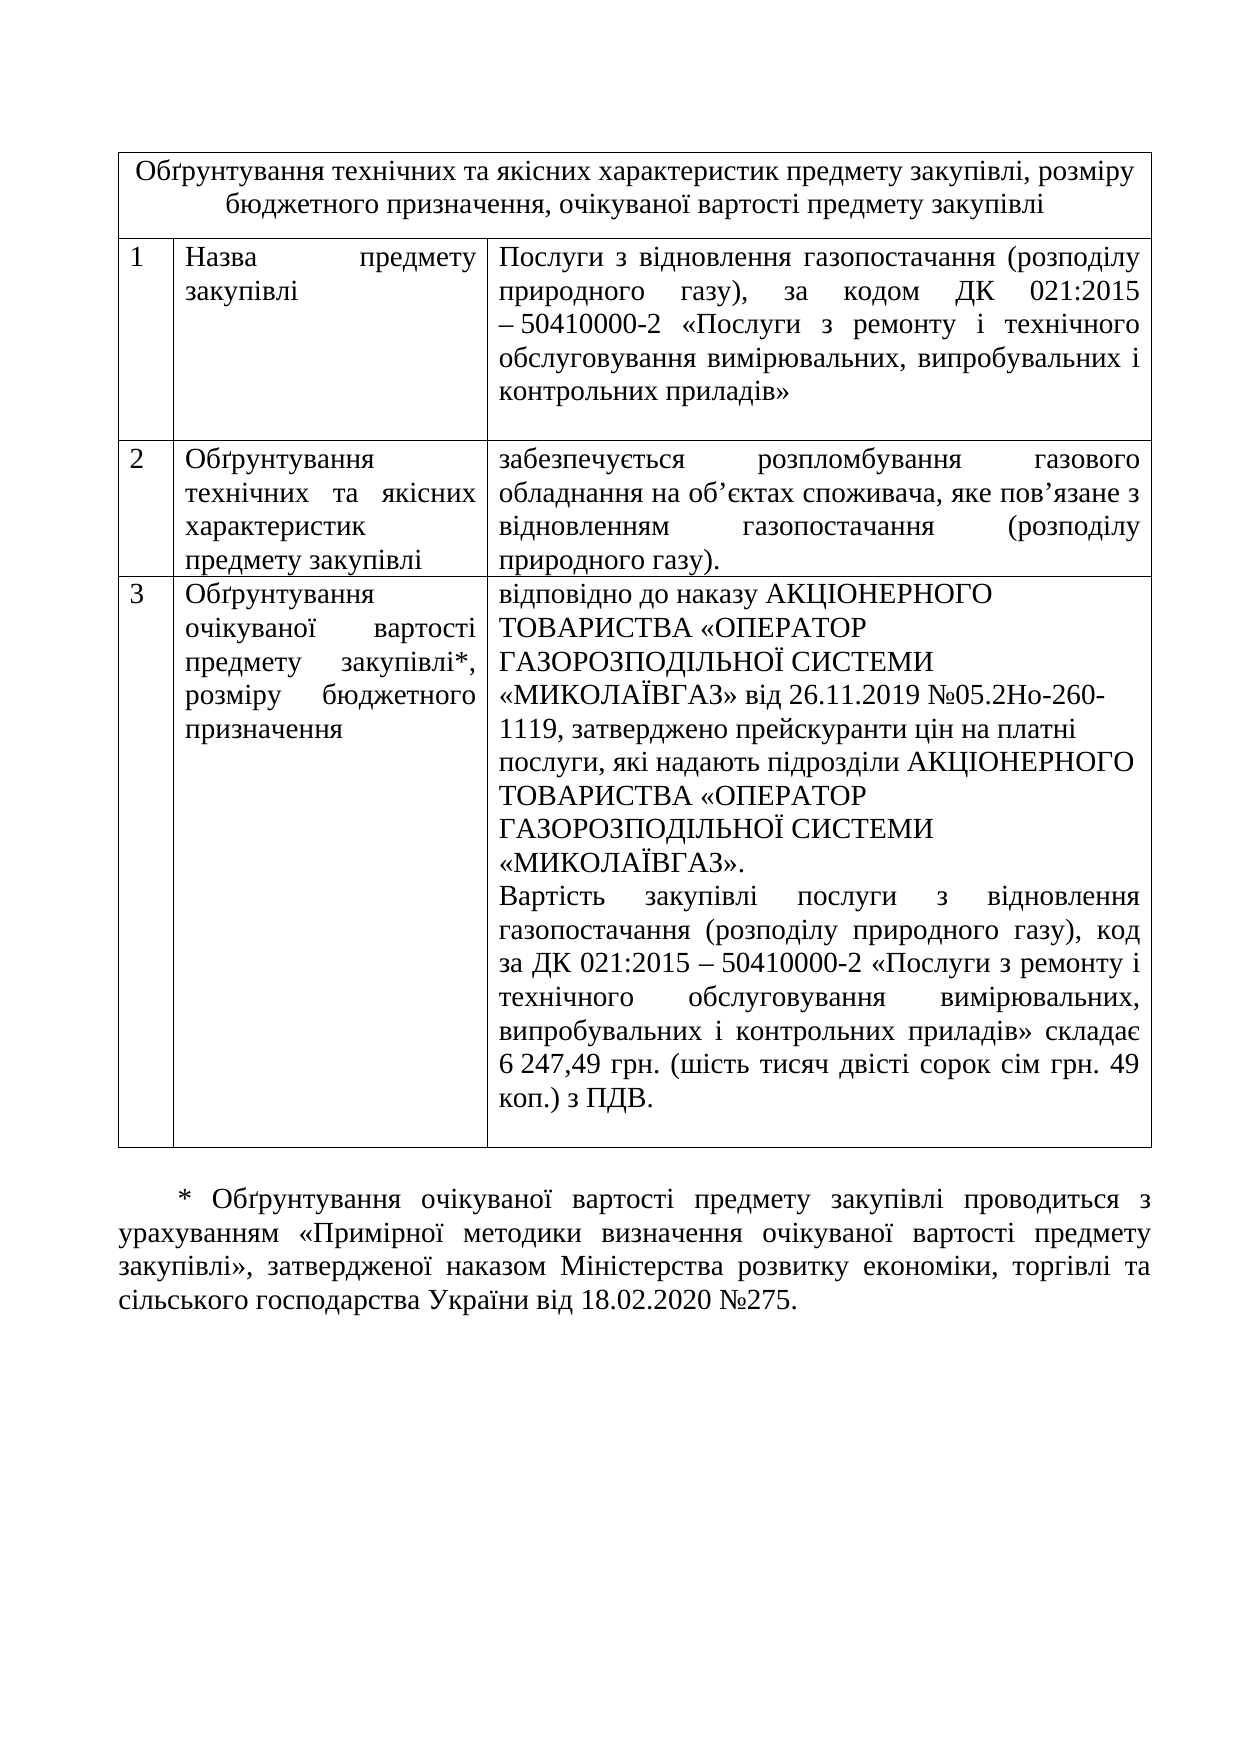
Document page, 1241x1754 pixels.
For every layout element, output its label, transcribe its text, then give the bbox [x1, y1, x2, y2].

table_cell Обґрунтування очікуваної вартості предмету закупівлі*, розміру бюджетного призначення [174, 577, 487, 1147]
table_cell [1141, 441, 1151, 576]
table_cell Назва предмету закупівлі [174, 239, 487, 440]
table_cell 1 [119, 239, 173, 440]
table_cell 2 [119, 441, 173, 576]
table_cell Обґрунтування технічних та якісних характеристик предмету закупівлі [174, 441, 487, 576]
text * Обґрунтування очікуваної вартості предмету закупівлі проводиться з урахуванням «Примірної методики визначення очікуваної вартості предмету закупівлі», затвердженої наказом Міністерства розвитку економіки, торгівлі та сільського господарства України від 18.02.2020 №275. [118, 1181, 1152, 1316]
table_cell 3 [119, 577, 173, 1147]
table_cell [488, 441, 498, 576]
table_header Обґрунтування технічних та якісних характеристик предмету закупівлі, розміру бюджетного призначення, очікуваної вартості предмету закупівлі [119, 153, 1151, 238]
table_cell Послуги з відновлення газопостачання (розподілу природного газу), за кодом ДК 021:2015 – 50410000-2 «Послуги з ремонту і технічного обслуговування вимірювальних, випробувальних і контрольних приладів» [488, 239, 1151, 440]
table_cell відповідно до наказу АКЦІОНЕРНОГО ТОВАРИСТВА «ОПЕРАТОР ГАЗОРОЗПОДІЛЬНОЇ СИСТЕМИ «МИКОЛАЇВГАЗ» від 26.11.2019 №05.2Но-260-1119, затверджено прейскуранти цін на платні послуги, які надають підрозділи АКЦІОНЕРНОГО ТОВАРИСТВА «ОПЕРАТОР ГАЗОРОЗПОДІЛЬНОЇ СИСТЕМИ «МИКОЛАЇВГАЗ». Вартість закупівлі послуги з відновлення газопостачання (розподілу природного газу), код за ДК 021:2015 – 50410000-2 «Послуги з ремонту і технічного обслуговування вимірювальних, випробувальних і контрольних приладів» складає 6 247,49 грн. (шість тисяч двісті сорок сім грн. 49 коп.) з ПДВ. [488, 577, 1151, 1147]
